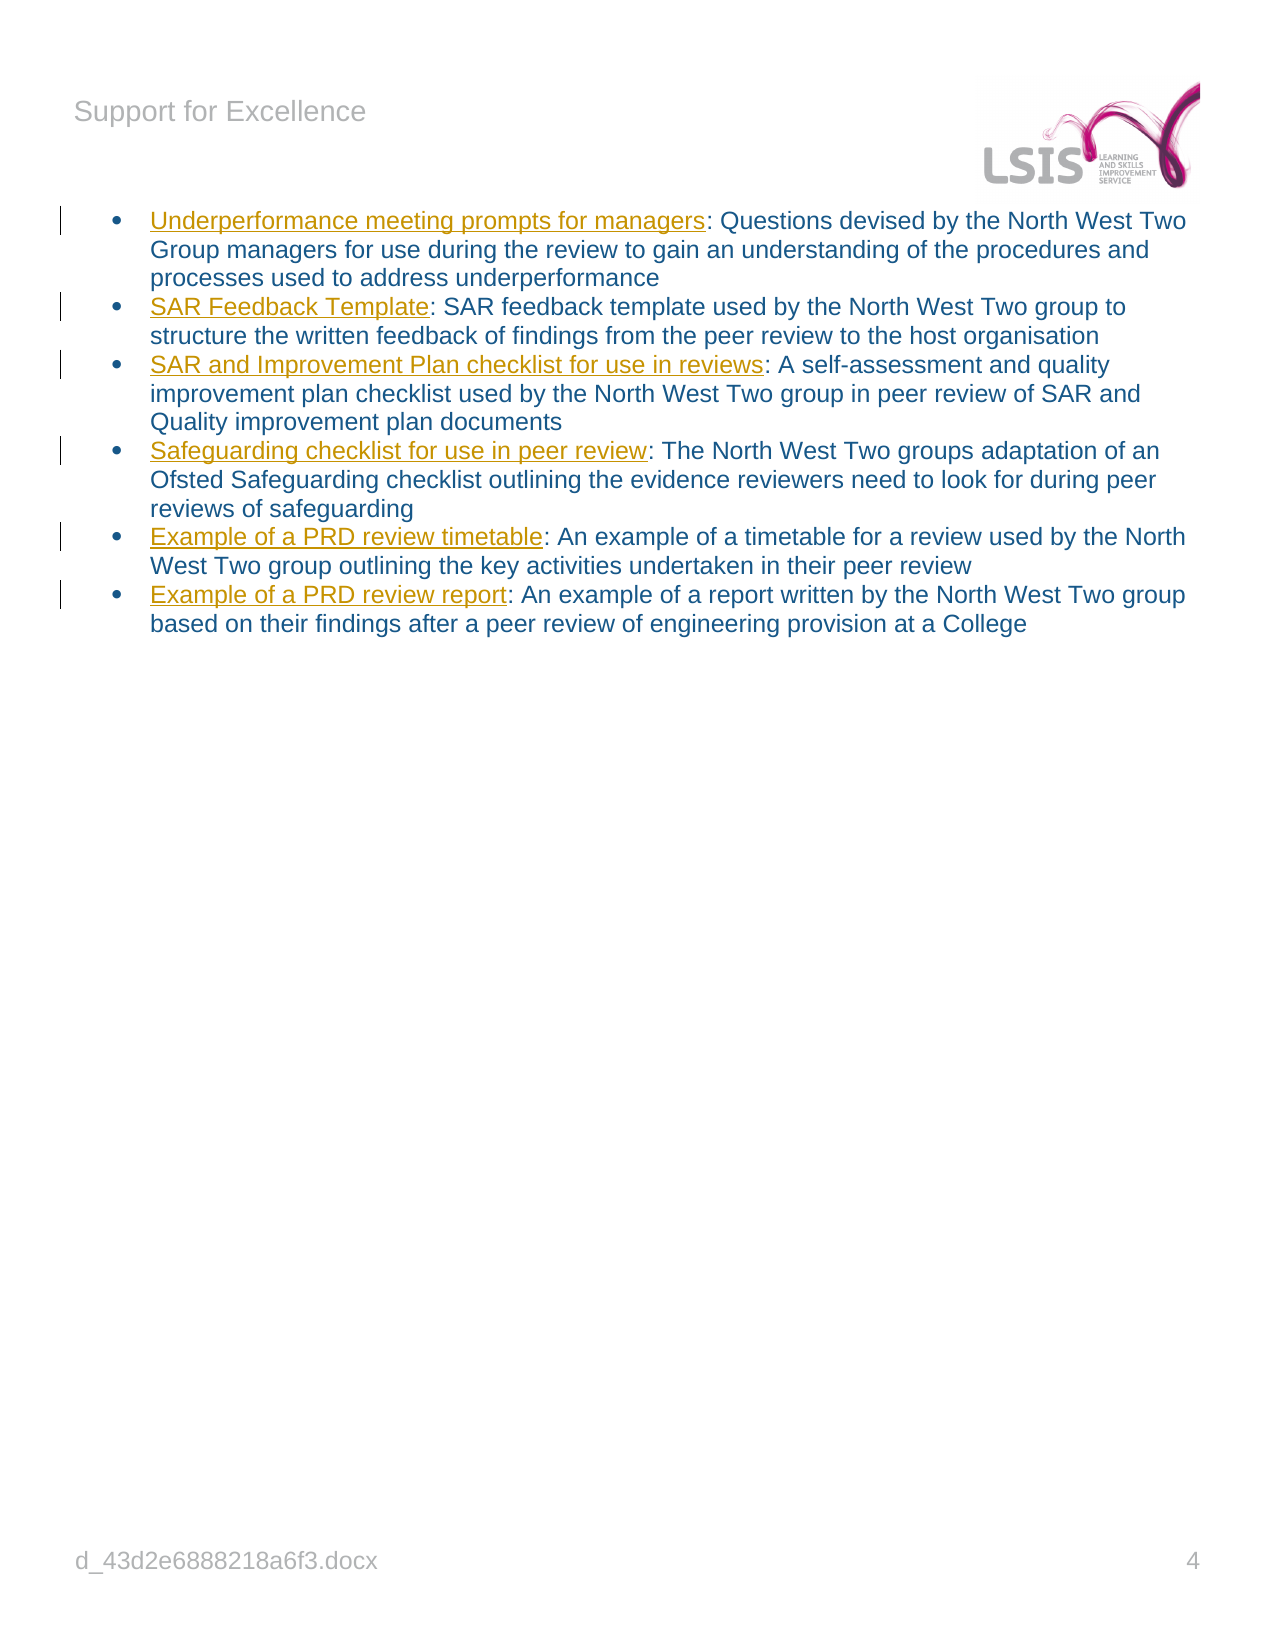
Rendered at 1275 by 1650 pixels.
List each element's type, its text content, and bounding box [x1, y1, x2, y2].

list : An example of a report written by the North West Two group based on their findings after a peer review of engineering provision at a College [112, 580, 1200, 638]
picture [975, 75, 1200, 204]
list : An example of a timetable for a review used by the North West Two group outlining the key activities undertaken in their peer review [112, 522, 1200, 580]
list : SAR feedback template used by the North West Two group to structure the written feedback of findings from the peer review to the host organisation [112, 292, 1200, 350]
list : The North West Two groups adaptation of an Ofsted Safeguarding checklist outlining the evidence reviewers need to look for during peer reviews of safeguarding [112, 436, 1200, 522]
list : A self-assessment and quality improvement plan checklist used by the North West Two group in peer review of SAR and Quality improvement plan documents [112, 350, 1200, 436]
list : Questions devised by the North West Two Group managers for use during the review to gain an understanding of the procedures and processes used to address underperformance [112, 206, 1200, 292]
